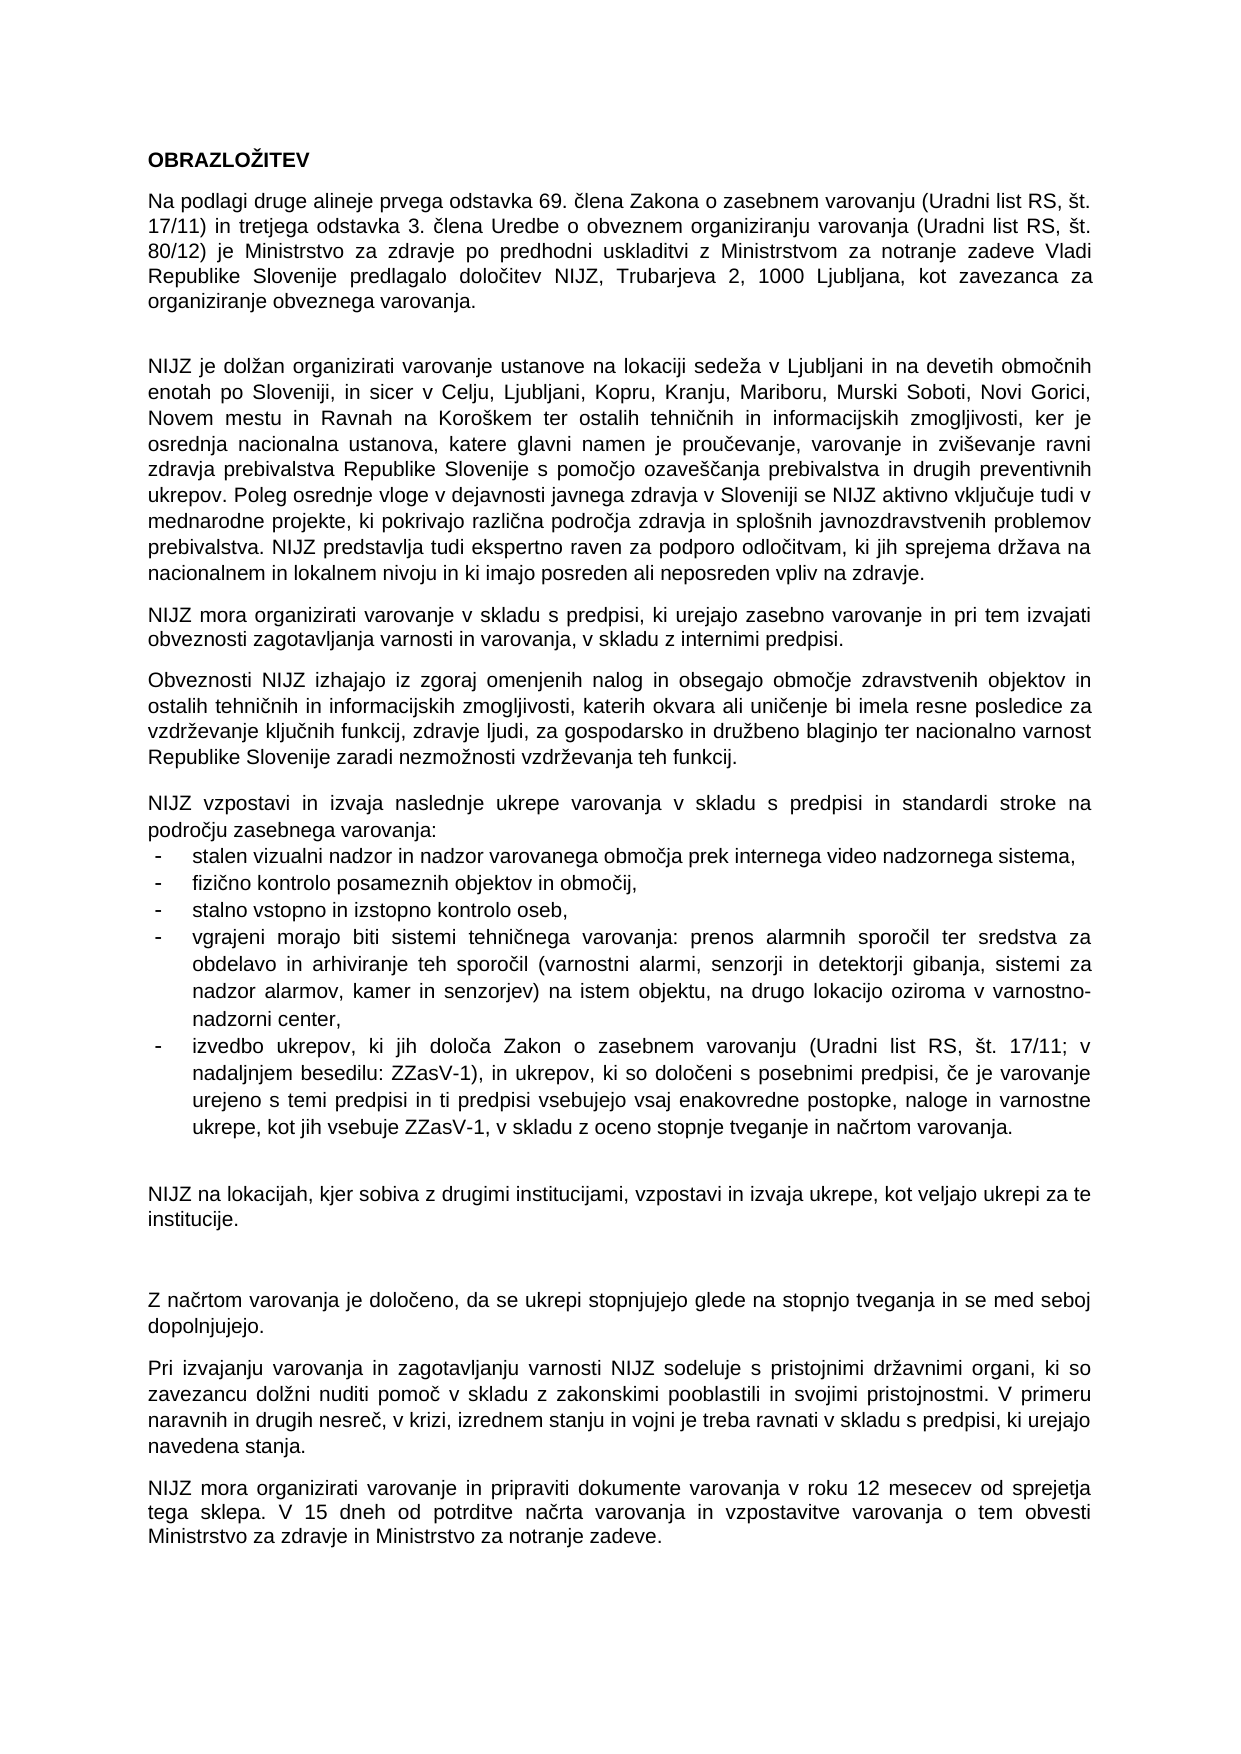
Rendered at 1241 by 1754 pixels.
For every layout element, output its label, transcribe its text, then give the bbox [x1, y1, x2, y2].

list fizično kontrolo posameznih objektov in območij, [154, 869, 1093, 896]
text NIJZ mora organizirati varovanje v skladu s predpisi, ki urejajo zasebno varovanje in pri tem izvajati obveznosti zagotavljanja varnosti in varovanja, v skladu z internimi predpisi. [148, 603, 1093, 651]
text Z načrtom varovanja je določeno, da se ukrepi stopnjujejo glede na stopnjo tveganja in se med seboj dopolnjujejo. [148, 1288, 1093, 1337]
text Na podlagi druge alineje prvega odstavka 69. člena Zakona o zasebnem varovanju (Uradni list RS, št. 17/11) in tretjega odstavka 3. člena Uredbe o obveznem organiziranju varovanja (Uradni list RS, št. 80/12) je Ministrstvo za zdravje po predhodni uskladitvi z Ministrstvom za notranje zadeve Vladi Republike Slovenije predlagalo določitev NIJZ, Trubarjeva 2, 1000 Ljubljana, kot zavezanca za organiziranje obveznega varovanja. [148, 188, 1093, 313]
list stalno vstopno in izstopno kontrolo oseb, [154, 896, 1093, 923]
list izvedbo ukrepov, ki jih določa Zakon o zasebnem varovanju (Uradni list RS, št. 17/11; v nadaljnjem besedilu: ZZasV-1), in ukrepov, ki so določeni s posebnimi predpisi, če je varovanje urejeno s temi predpisi in ti predpisi vsebujejo vsaj enakovredne postopke, naloge in varnostne ukrepe, kot jih vsebuje ZZasV-1, v skladu z oceno stopnje tveganje in načrtom varovanja. [154, 1031, 1093, 1140]
text Pri izvajanju varovanja in zagotavljanju varnosti NIJZ sodeluje s pristojnimi državnimi organi, ki so zavezancu dolžni nuditi pomoč v skladu z zakonskimi pooblastili in svojimi pristojnostmi. V primeru naravnih in drugih nesreč, v krizi, izrednem stanju in vojni je treba ravnati v skladu s predpisi, ki urejajo navedena stanja. [148, 1356, 1093, 1457]
text NIJZ je dolžan organizirati varovanje ustanove na lokaciji sedeža v Ljubljani in na devetih območnih enotah po Sloveniji, in sicer v Celju, Ljubljani, Kopru, Kranju, Mariboru, Murski Soboti, Novi Gorici, Novem mestu in Ravnah na Koroškem ter ostalih tehničnih in informacijskih zmogljivosti, ker je osrednja nacionalna ustanova, katere glavni namen je proučevanje, varovanje in zviševanje ravni zdravja prebivalstva Republike Slovenije s pomočjo ozaveščanja prebivalstva in drugih preventivnih ukrepov. Poleg osrednje vloge v dejavnosti javnega zdravja v Sloveniji se NIJZ aktivno vključuje tudi v mednarodne projekte, ki pokrivajo različna področja zdravja in splošnih javnozdravstvenih problemov prebivalstva. NIJZ predstavlja tudi ekspertno raven za podporo odločitvam, ki jih sprejema država na nacionalnem in lokalnem nivoju in ki imajo posreden ali neposreden vpliv na zdravje. [148, 354, 1093, 584]
list stalen vizualni nadzor in nadzor varovanega območja prek internega video nadzornega sistema, [154, 842, 1093, 869]
text NIJZ vzpostavi in izvaja naslednje ukrepe varovanja v skladu s predpisi in standardi stroke na področju zasebnega varovanja: [148, 788, 1093, 842]
text Obveznosti NIJZ izhajajo iz zgoraj omenjenih nalog in obsegajo območje zdravstvenih objektov in ostalih tehničnih in informacijskih zmogljivosti, katerih okvara ali uničenje bi imela resne posledice za vzdrževanje ključnih funkcij, zdravje ljudi, za gospodarsko in družbeno blaginjo ter nacionalno varnost Republike Slovenije zaradi nezmožnosti vzdrževanja teh funkcij. [148, 668, 1093, 769]
text OBRAZLOŽITEV [148, 148, 1093, 172]
list vgrajeni morajo biti sistemi tehničnega varovanja: prenos alarmnih sporočil ter sredstva za obdelavo in arhiviranje teh sporočil (varnostni alarmi, senzorji in detektorji gibanja, sistemi za nadzor alarmov, kamer in senzorjev) na istem objektu, na drugo lokacijo oziroma v varnostno-nadzorni center, [154, 923, 1093, 1031]
text NIJZ na lokacijah, kjer sobiva z drugimi institucijami, vzpostavi in izvaja ukrepe, kot veljajo ukrepi za te institucije. [148, 1180, 1093, 1230]
text NIJZ mora organizirati varovanje in pripraviti dokumente varovanja v roku 12 mesecev od sprejetja tega sklepa. V 15 dneh od potrditve načrta varovanja in vzpostavitve varovanja o tem obvesti Ministrstvo za zdravje in Ministrstvo za notranje zadeve. [148, 1476, 1093, 1548]
